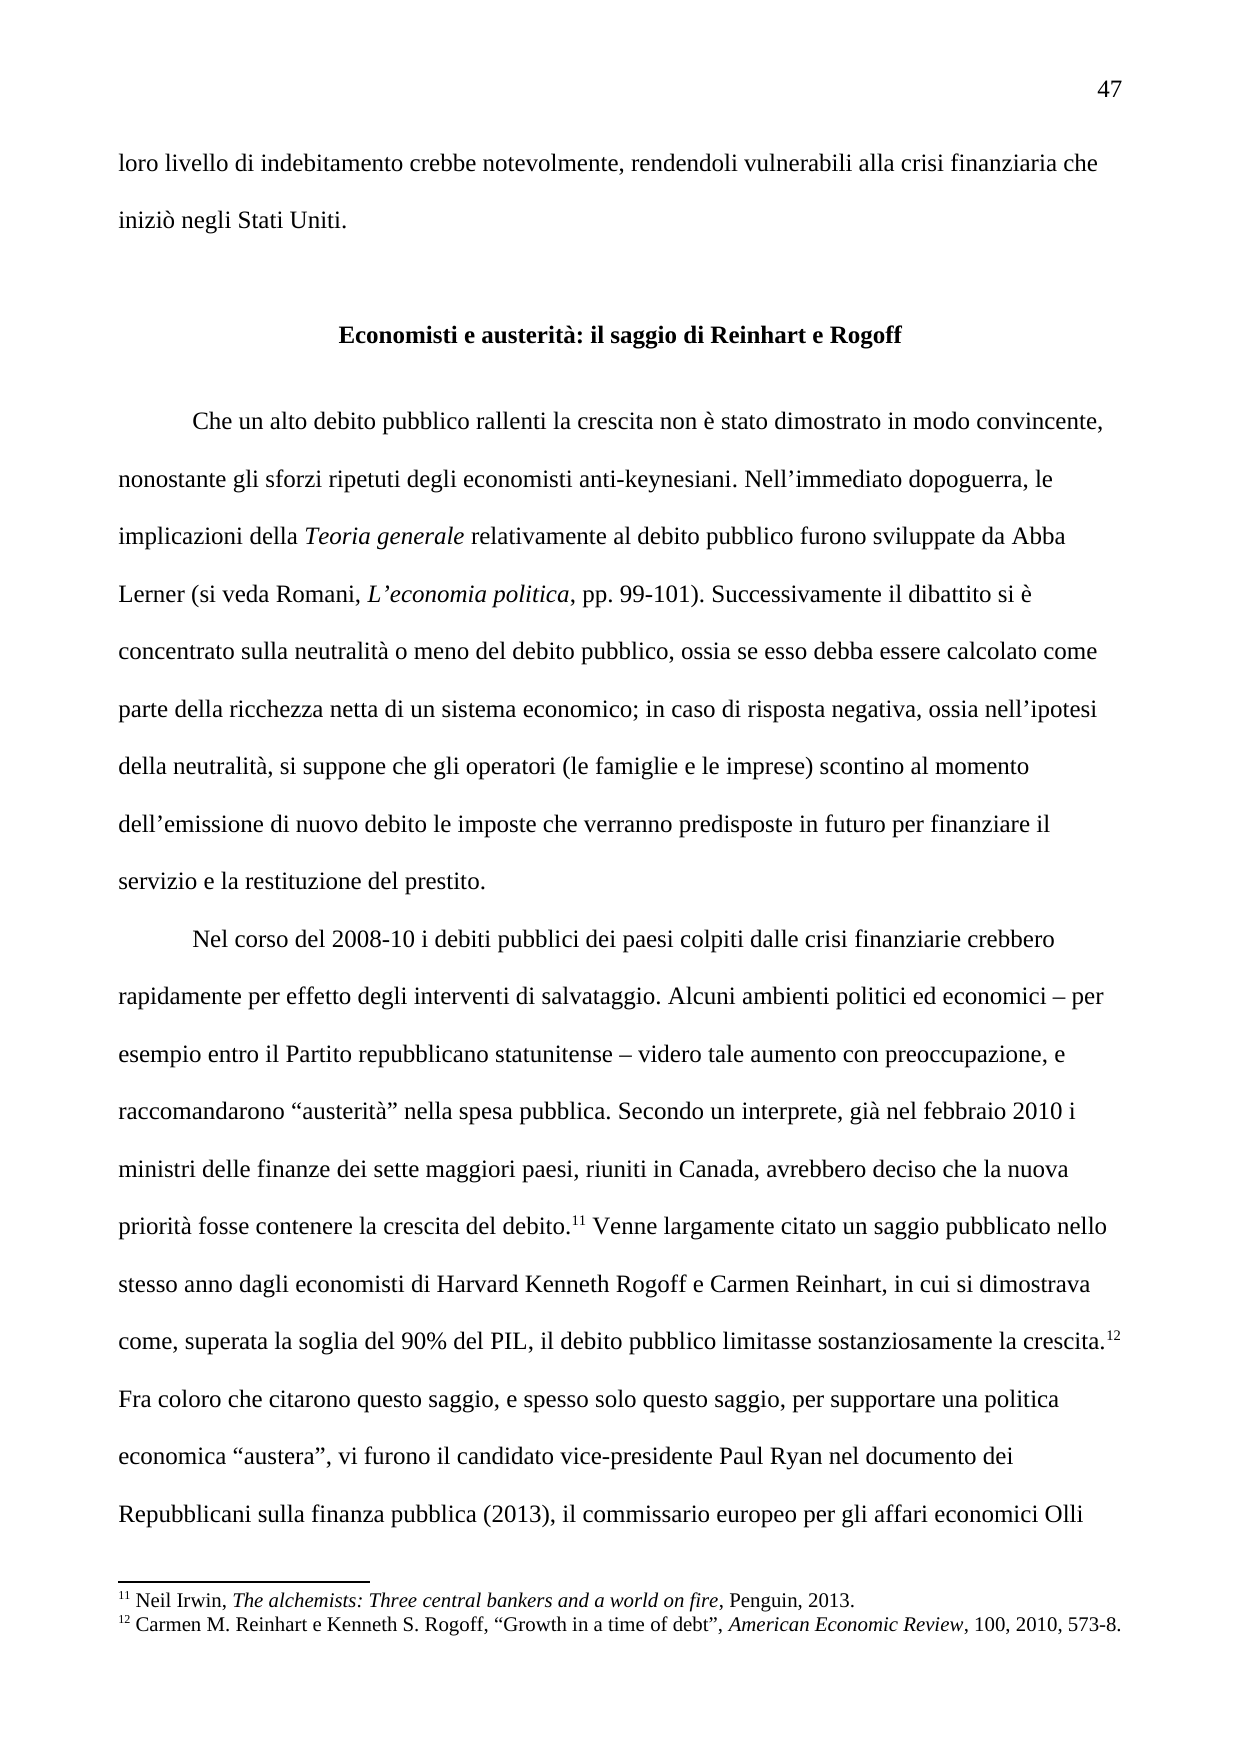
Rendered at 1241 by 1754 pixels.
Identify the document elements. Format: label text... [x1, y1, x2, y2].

text Economisti e austerità: il saggio di Reinhart e Rogoff [118, 320, 1122, 349]
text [118, 924, 1122, 1528]
text Che un alto debito pubblico rallenti la crescita non è stato dimostrato in modo convincente, nonostante gli sforzi ripetuti degli economisti anti-keynesiani. Nell’immediato dopoguerra, le implicazioni della Teoria generale relativamente al debito pubblico furono sviluppate da Abba Lerner (si veda Romani, L’economia politica, pp. 99-101). Successivamente il dibattito si è concentrato sulla neutralità o meno del debito pubblico, ossia se esso debba essere calcolato come parte della ricchezza netta di un sistema economico; in caso di risposta negativa, ossia nell’ipotesi della neutralità, si suppone che gli operatori (le famiglie e le imprese) scontino al momento dell’emissione di nuovo debito le imposte che verranno predisposte in futuro per finanziare il servizio e la restituzione del prestito. [118, 406, 1122, 895]
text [118, 148, 1122, 234]
